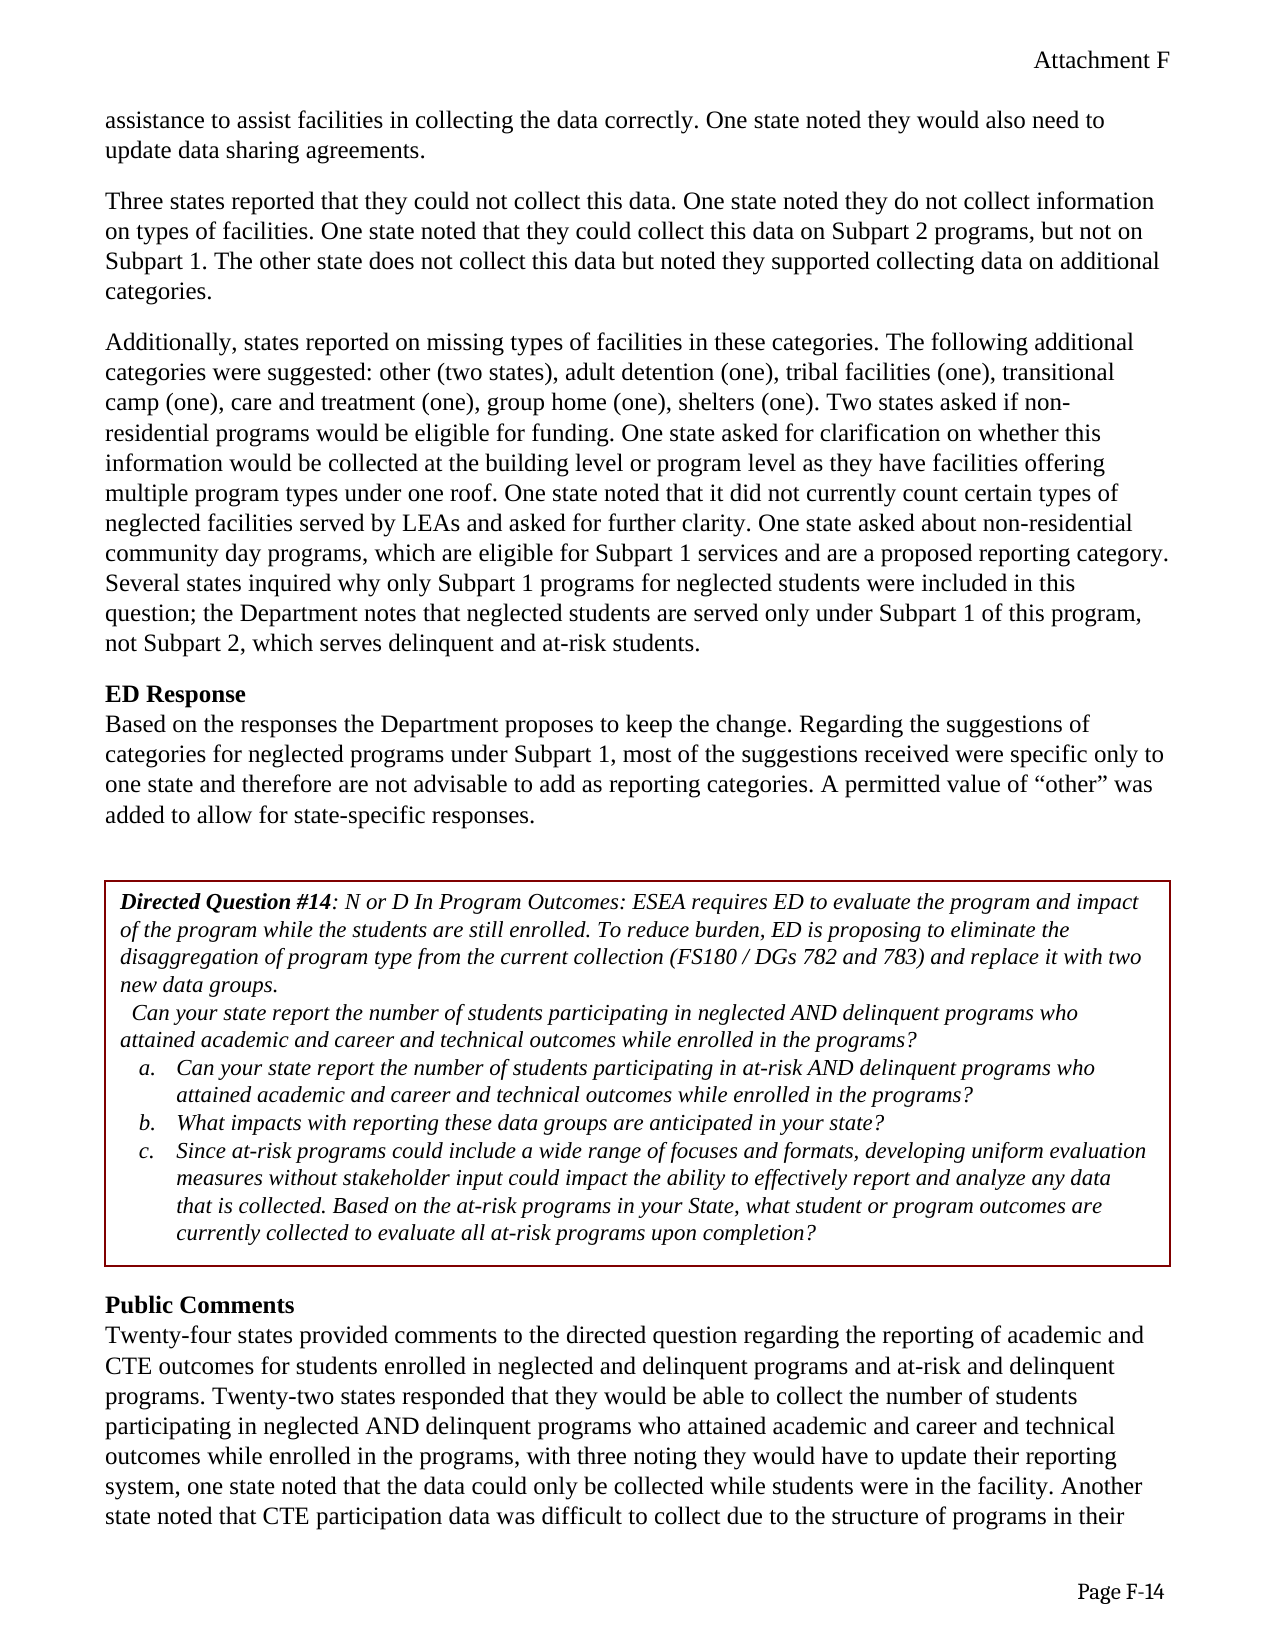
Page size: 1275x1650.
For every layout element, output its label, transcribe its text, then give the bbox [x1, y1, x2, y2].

text Three states reported that they could not collect this data. One state noted they do not collect information on types of facilities. One state noted that they could collect this data on Subpart 2 programs, but not on Subpart 1. The other state does not collect this data but noted they supported collecting data on additional categories. [105, 186, 1170, 305]
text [105, 1321, 1170, 1530]
text Based on the responses the Department proposes to keep the change. Regarding the suggestions of categories for neglected programs under Subpart 1, most of the suggestions received were specific only to one state and therefore are not advisable to add as reporting categories. A permitted value of “other” was added to allow for state-specific responses. [105, 709, 1170, 828]
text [105, 105, 1170, 164]
text Public Comments [105, 1291, 1170, 1319]
text ED Response [105, 679, 1170, 708]
text Additionally, states reported on missing types of facilities in these categories. The following additional categories were suggested: other (two states), adult detention (one), tribal facilities (one), transitional camp (one), care and treatment (one), group home (one), shelters (one). Two states asked if non-residential programs would be eligible for funding. One state asked for clarification on whether this information would be collected at the building level or program level as they have facilities offering multiple program types under one roof. One state noted that it did not currently count certain types of neglected facilities served by LEAs and asked for further clarity. One state asked about non-residential community day programs, which are eligible for Subpart 1 services and are a proposed reporting category. Several states inquired why only Subpart 1 programs for neglected students were included in this question; the Department notes that neglected students are served only under Subpart 1 of this program, not Subpart 2, which serves delinquent and at-risk students. [105, 327, 1170, 657]
